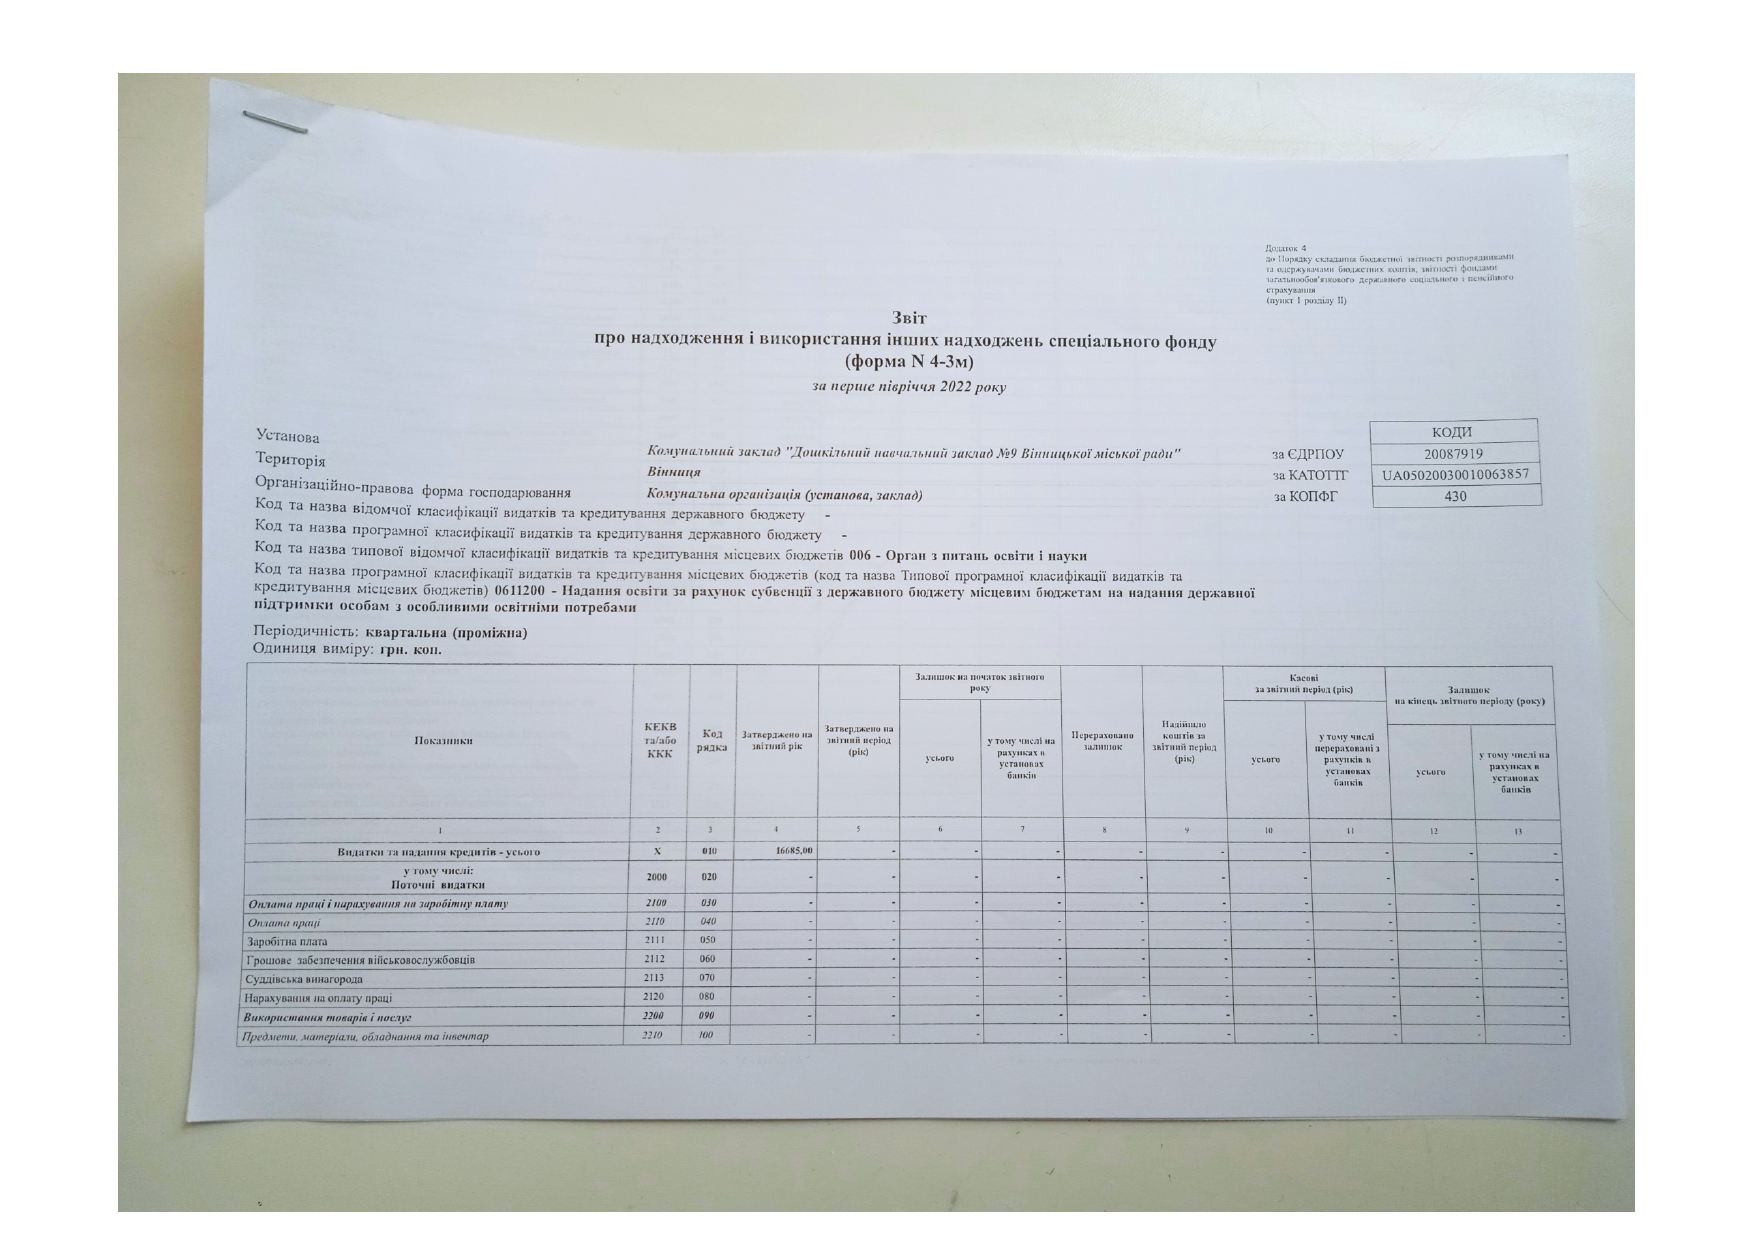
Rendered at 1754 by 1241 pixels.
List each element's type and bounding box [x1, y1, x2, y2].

picture [118, 73, 1635, 1212]
